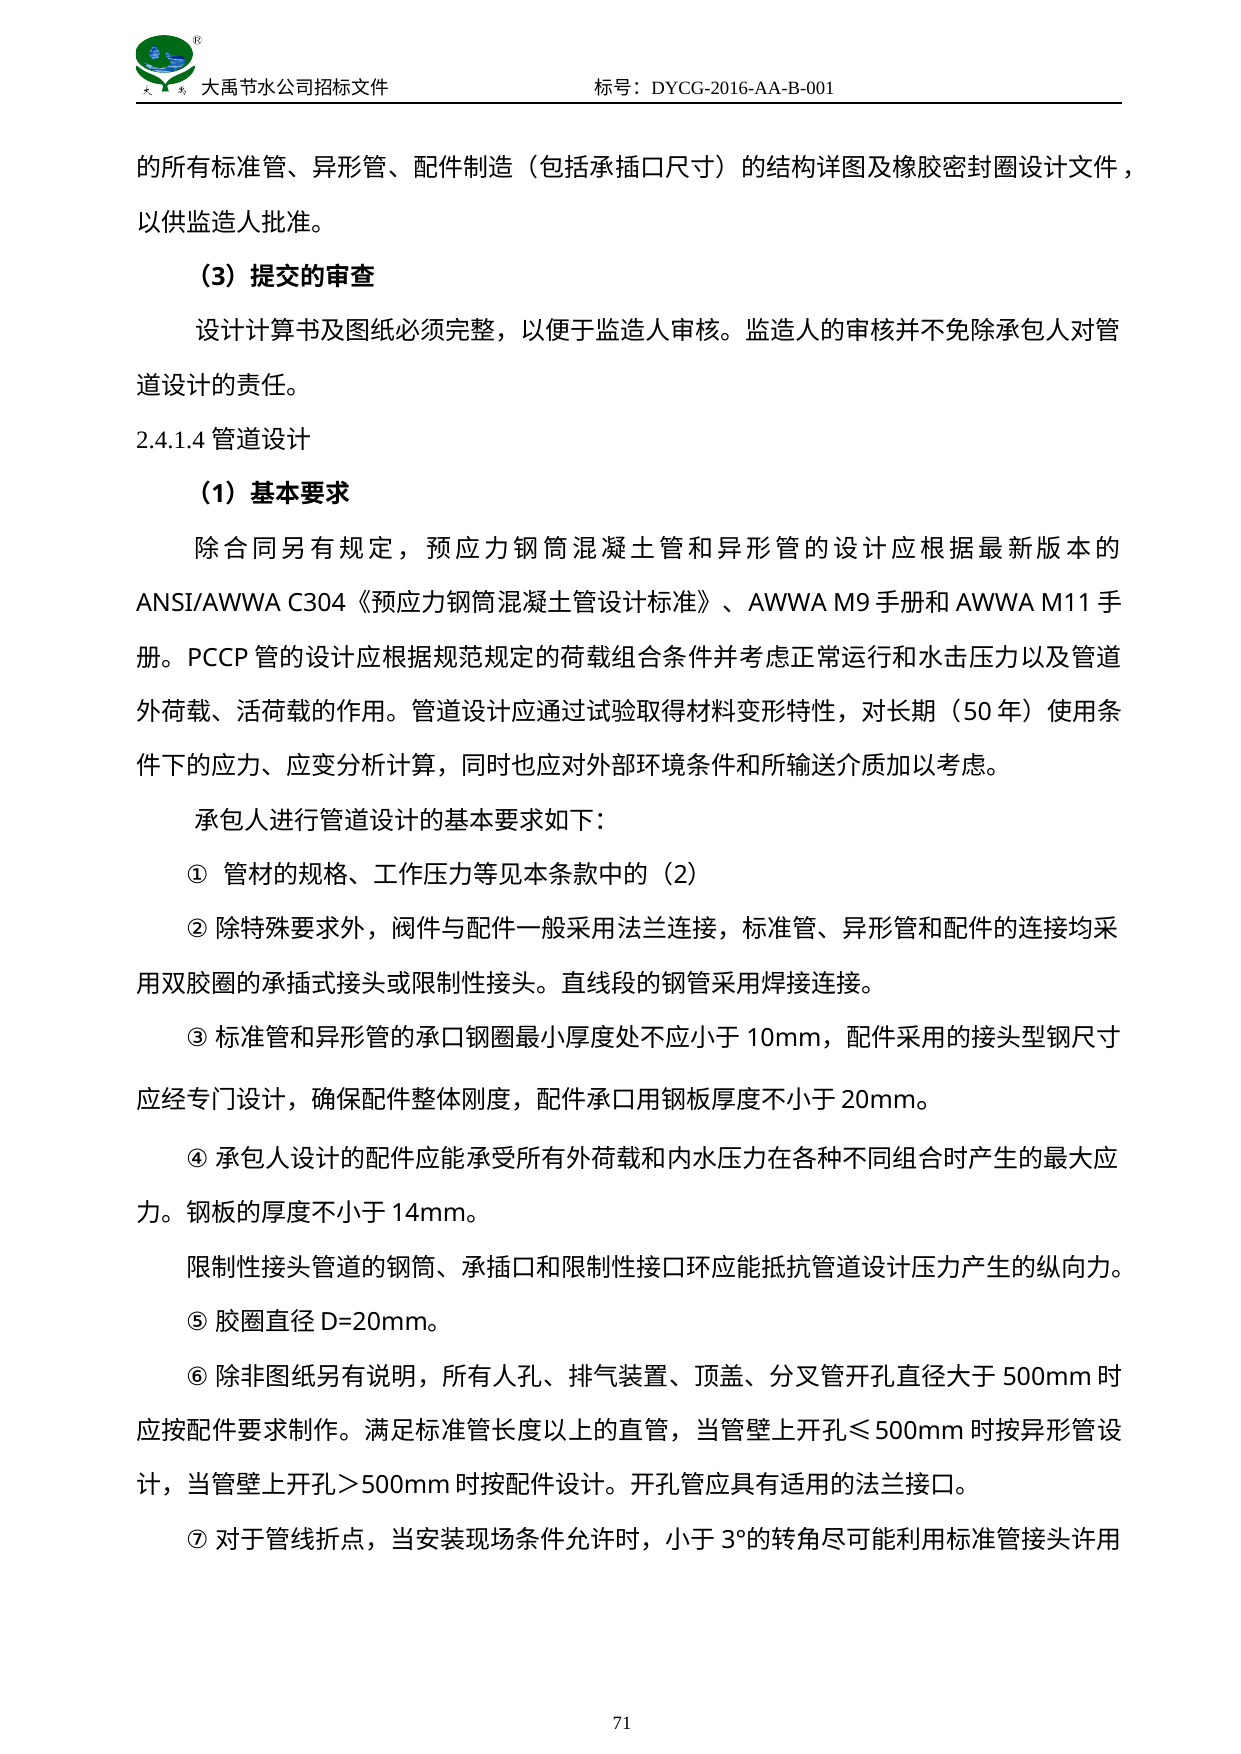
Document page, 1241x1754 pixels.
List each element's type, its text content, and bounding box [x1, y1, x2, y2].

text 设计计算书及图纸必须完整，以便于监造人审核。监造人的审核并不免除承包人对管道设计的责任。 [136, 311, 1122, 401]
text ③ 标准管和异形管的承口钢圈最小厚度处不应小于10mm，配件采用的接头型钢尺寸应经专门设计，确保配件整体刚度，配件承口用钢板厚度不小于20mm。 [136, 1018, 1122, 1117]
text （1）基本要求 [136, 474, 1122, 510]
text 限制性接头管道的钢筒、承插口和限制性接口环应能抵抗管道设计压力产生的纵向力。 [136, 1247, 1122, 1283]
text ② 除特殊要求外，阀件与配件一般采用法兰连接，标准管、异形管和配件的连接均采用双胶圈的承插式接头或限制性接头。直线段的钢管采用焊接连接。 [136, 909, 1122, 999]
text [136, 1519, 1122, 1555]
text ⑤ 胶圈直径D=20mm。 [136, 1302, 1122, 1338]
text ④ 承包人设计的配件应能承受所有外荷载和内水压力在各种不同组合时产生的最大应力。钢板的厚度不小于14mm。 [136, 1138, 1122, 1229]
text 2.4.1.4 管道设计 [136, 419, 1122, 456]
list 管材的规格、工作压力等见本条款中的（2） [186, 854, 1122, 891]
picture [135, 35, 202, 95]
text （3）提交的审查 [136, 256, 1122, 293]
text ⑥ 除非图纸另有说明，所有人孔、排气装置、顶盖、分叉管开孔直径大于500mm时应按配件要求制作。满足标准管长度以上的直管，当管壁上开孔≤500mm时按异形管设计，当管壁上开孔＞500mm时按配件设计。开孔管应具有适用的法兰接口。 [136, 1356, 1122, 1501]
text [136, 148, 1122, 238]
text 承包人进行管道设计的基本要求如下： [136, 800, 1122, 836]
text 除合同另有规定，预应力钢筒混凝土管和异形管的设计应根据最新版本的 ANSI/AWWA C304《预应力钢筒混凝土管设计标准》、AWWA M9手册和AWWA M11手册。PCCP管的设计应根据规范规定的荷载组合条件并考虑正常运行和水击压力以及管道外荷载、活荷载的作用。管道设计应通过试验取得材料变形特性，对长期（50年）使用条件下的应力、应变分析计算，同时也应对外部环境条件和所输送介质加以考虑。 [136, 528, 1122, 782]
